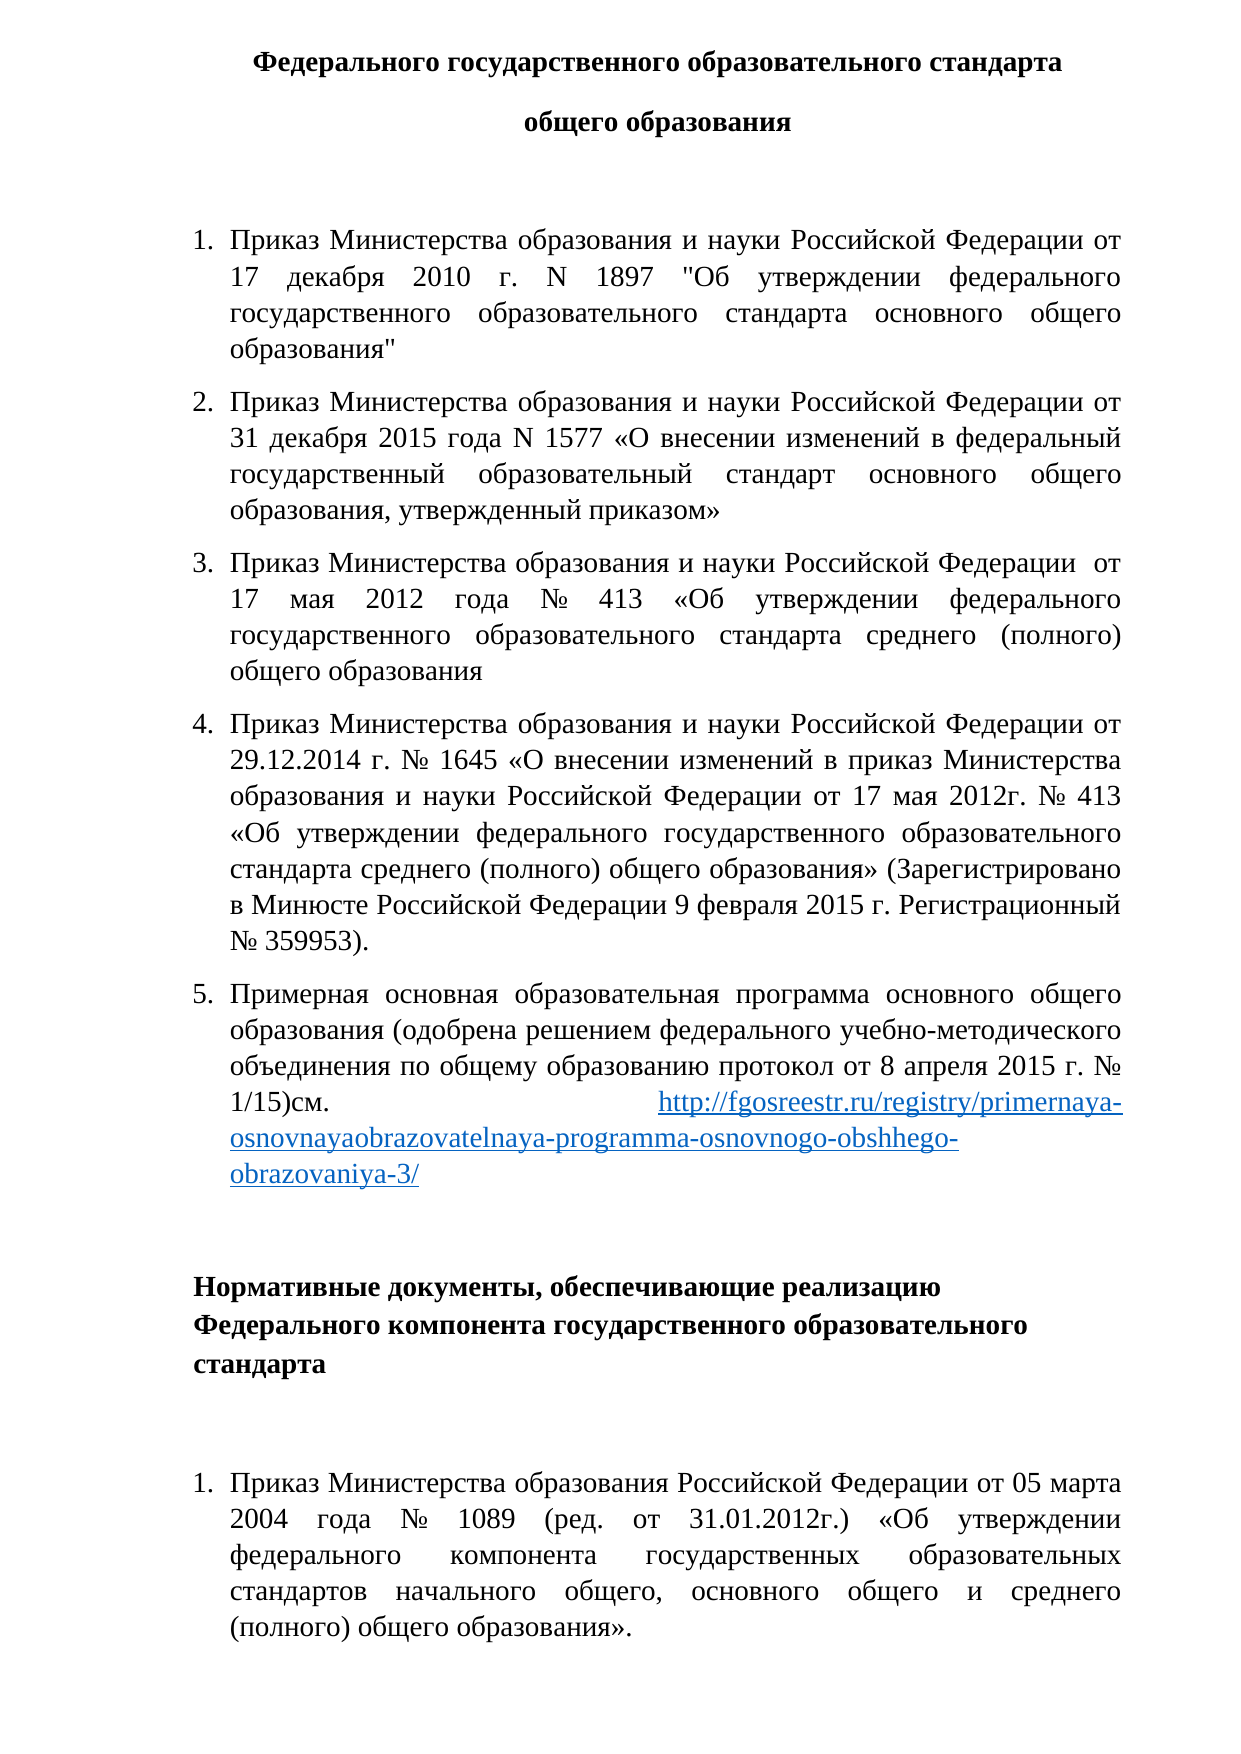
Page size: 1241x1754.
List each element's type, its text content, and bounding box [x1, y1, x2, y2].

text общего образования [193, 104, 1122, 137]
text Нормативные документы, обеспечивающие реализацию Федерального компонента государственного образовательного стандарта [193, 1269, 1122, 1379]
list Приказ Министерства образования и науки Российской Федерации от 31 декабря 2015 года N 1577 «О внесении изменений в федеральный государственный образовательный стандарт основного общего образования, утвержденный приказом» [192, 384, 1122, 526]
list Примерная основная образовательная программа основного общего образования (одобрена решением федерального учебно-методического объединения по общему образованию протокол от 8 апреля 2015 г. № 1/15)см. http://fgosreestr.ru/registry/primernaya-osnovnayaobrazovatelnaya-programma-osnovnogo-obshhego-obrazovaniya-3/ [192, 976, 1122, 1190]
list Приказ Министерства образования и науки Российской Федерации от 17 мая 2012 года № 413 «Об утверждении федерального государственного образовательного стандарта среднего (полного) общего образования [192, 545, 1122, 687]
text Федерального государственного образовательного стандарта [193, 44, 1122, 78]
list Приказ Министерства образования Российской Федерации от 05 марта 2004 года № 1089 (ред. от 31.01.2012г.) «Об утверждении федерального компонента государственных образовательных стандартов начального общего, основного общего и среднего (полного) общего образования». [192, 1465, 1122, 1643]
list Приказ Министерства образования и науки Российской Федерации от 17 декабря 2010 г. N 1897 "Об утверждении федерального государственного образовательного стандарта основного общего образования" [192, 222, 1122, 364]
list Приказ Министерства образования и науки Российской Федерации от 29.12.2014 г. № 1645 «О внесении изменений в приказ Министерства образования и науки Российской Федерации от 17 мая 2012г. № 413 «Об утверждении федерального государственного образовательного стандарта среднего (полного) общего образования» (Зарегистрировано в Минюсте Российской Федерации 9 февраля 2015 г. Регистрационный № 359953). [192, 706, 1122, 957]
